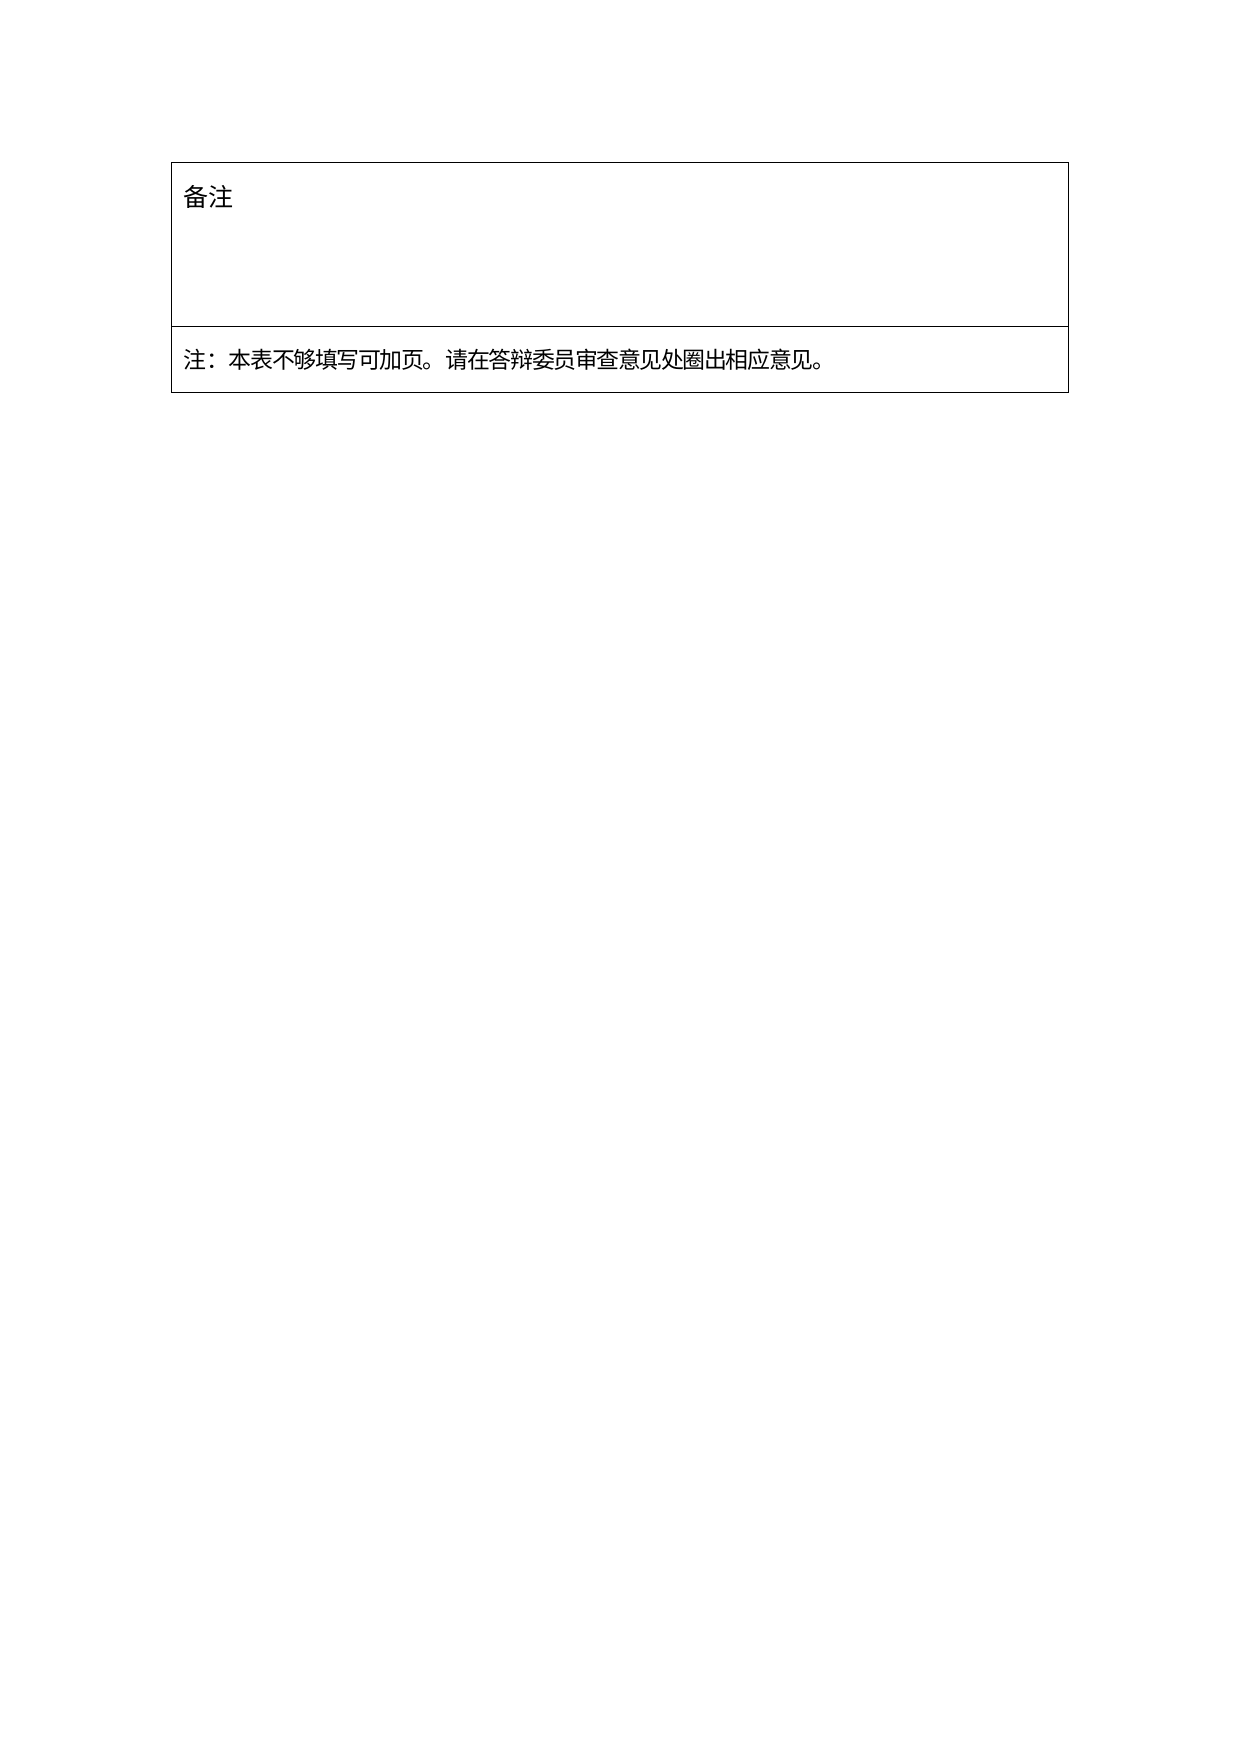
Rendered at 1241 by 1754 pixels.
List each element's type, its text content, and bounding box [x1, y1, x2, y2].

table_cell 备注 [172, 163, 1068, 326]
table_cell 注：本表不够填写可加页。请在答辩委员审查意见处圈出相应意见。 [172, 327, 1068, 392]
